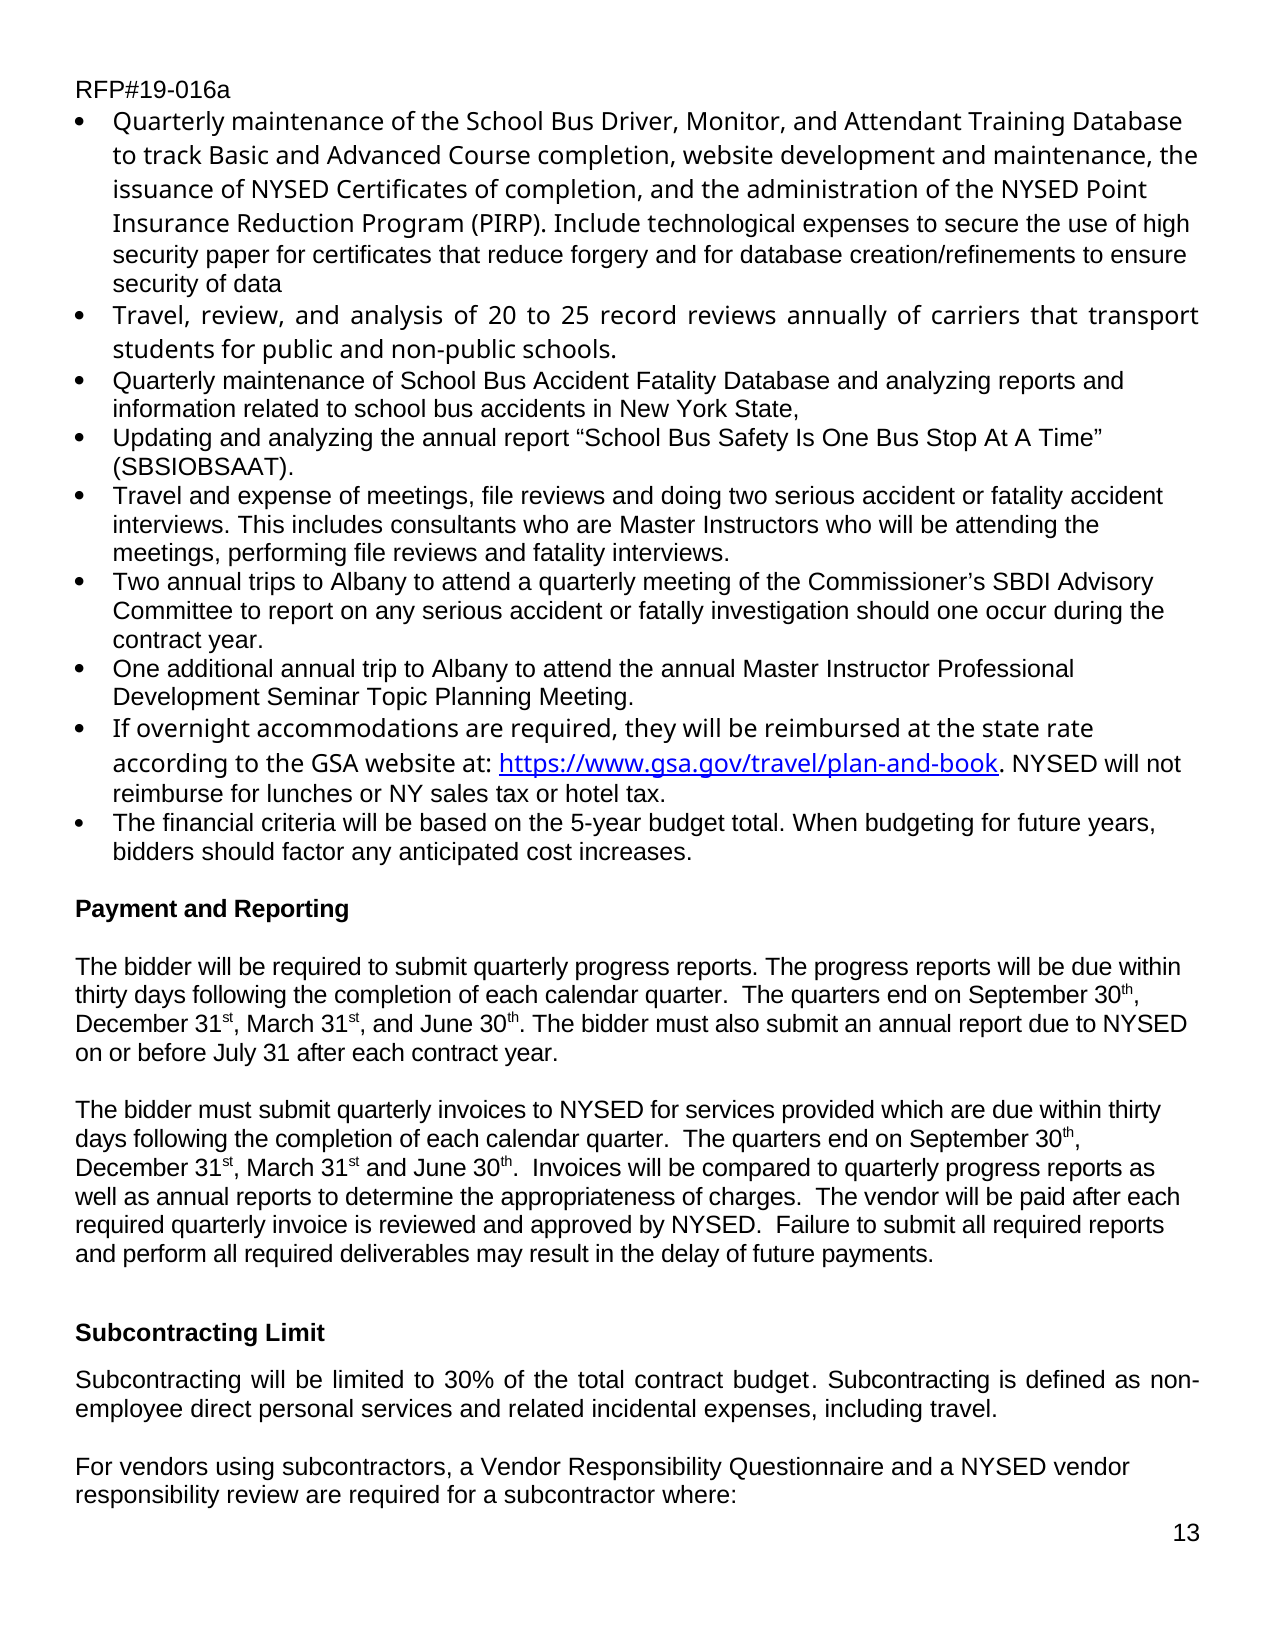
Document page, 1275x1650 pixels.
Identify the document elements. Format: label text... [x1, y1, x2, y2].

list Two annual trips to Albany to attend a quarterly meeting of the Commissioner’s SBDI Advisory Committee to report on any serious accident or fatally investigation should one occur during the contract year. [75, 567, 1200, 653]
text Subcontracting will be limited to 30% of the total contract budget. Subcontracting is defined as non-employee direct personal services and related incidental expenses, including travel. [75, 1366, 1200, 1423]
list If overnight accommodations are required, they will be reimbursed at the state rate according to the GSA website at: https://www.gsa.gov/travel/plan-and-book. NYSED will not reimburse for lunches or NY sales tax or hotel tax. [75, 711, 1200, 808]
list Travel, review, and analysis of 20 to 25 record reviews annually of carriers that transport students for public and non-public schools. [75, 297, 1200, 366]
list Updating and analyzing the annual report “School Bus Safety Is One Bus Stop At A Time” (SBSIOBSAAT). [75, 423, 1200, 481]
list The financial criteria will be based on the 5-year budget total. When budgeting for future years, bidders should factor any anticipated cost increases. [75, 808, 1200, 866]
list Quarterly maintenance of the School Bus Driver, Monitor, and Attendant Training Database to track Basic and Advanced Course completion, website development and maintenance, the issuance of NYSED Certificates of completion, and the administration of the NYSED Point Insurance Reduction Program (PIRP). Include technological expenses to secure the use of high security paper for certificates that reduce forgery and for database creation/refinements to ensure security of data [75, 104, 1200, 297]
text Subcontracting Limit [75, 1318, 1200, 1346]
text For vendors using subcontractors, a Vendor Responsibility Questionnaire and a NYSED vendor responsibility review are required for a subcontractor where: [75, 1452, 1200, 1509]
text The bidder must submit quarterly invoices to NYSED for services provided which are due within thirty days following the completion of each calendar quarter. The quarters end on September 30th, December 31st, March 31st and June 30th. Invoices will be compared to quarterly progress reports as well as annual reports to determine the appropriateness of charges. The vendor will be paid after each required quarterly invoice is reviewed and approved by NYSED. Failure to submit all required reports and perform all required deliverables may result in the delay of future payments. [75, 1096, 1200, 1268]
text The bidder will be required to submit quarterly progress reports. The progress reports will be due within thirty days following the completion of each calendar quarter. The quarters end on September 30th, December 31st, March 31st, and June 30th. The bidder must also submit an annual report due to NYSED on or before July 31 after each contract year. [75, 952, 1200, 1067]
list One additional annual trip to Albany to attend the annual Master Instructor Professional Development Seminar Topic Planning Meeting. [75, 653, 1200, 711]
list Travel and expense of meetings, file reviews and doing two serious accident or fatality accident interviews. This includes consultants who are Master Instructors who will be attending the meetings, performing file reviews and fatality interviews. [75, 481, 1200, 567]
text Payment and Reporting [75, 894, 1200, 923]
list Quarterly maintenance of School Bus Accident Fatality Database and analyzing reports and information related to school bus accidents in New York State, [75, 366, 1200, 423]
